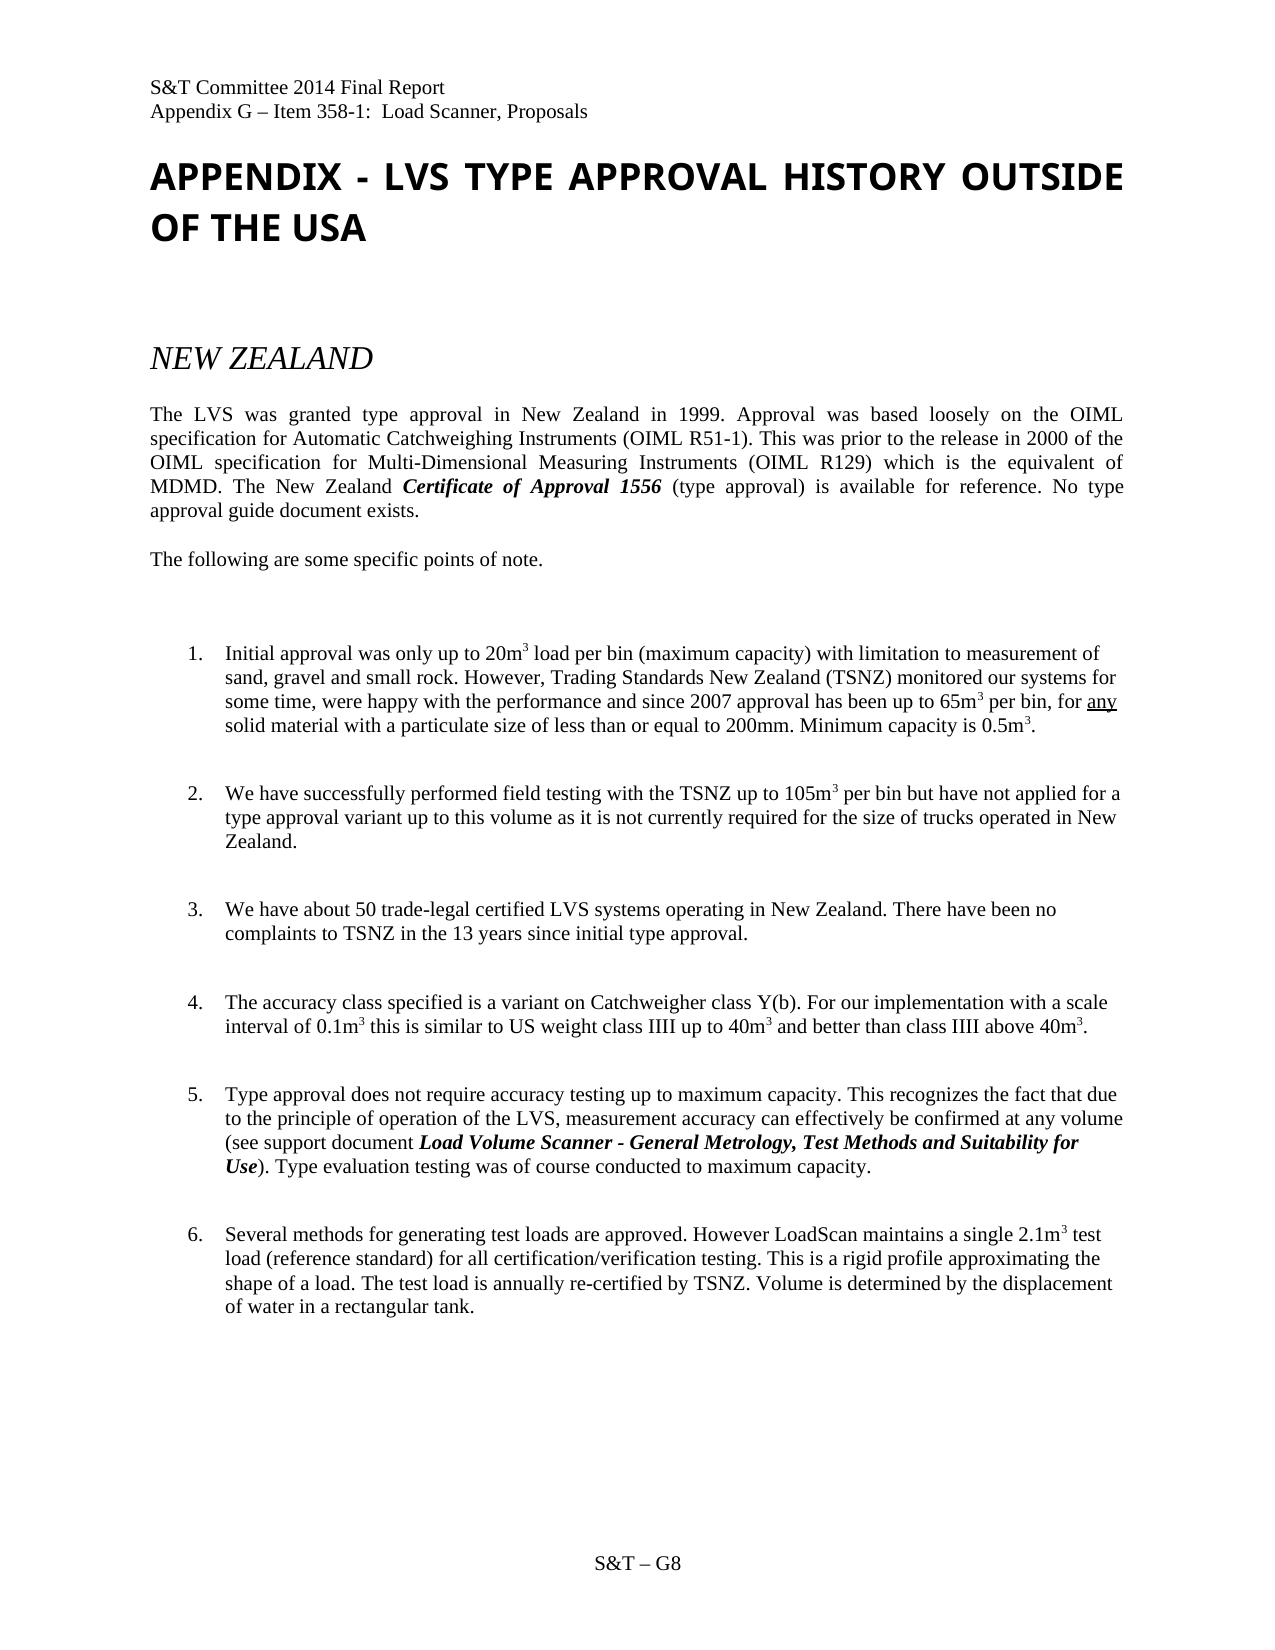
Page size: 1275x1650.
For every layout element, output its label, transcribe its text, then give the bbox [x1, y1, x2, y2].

list Several methods for generating test loads are approved. However LoadScan maintains a single 2.1m3 test load (reference standard) for all certification/verification testing. This is a rigid profile approximating the shape of a load. The test load is annually re-certified by TSNZ. Volume is determined by the displacement of water in a rectangular tank. [187, 1222, 1125, 1318]
list Initial approval was only up to 20m3 load per bin (maximum capacity) with limitation to measurement of sand, gravel and small rock. However, Trading Standards New Zealand (TSNZ) monitored our systems for some time, were happy with the performance and since 2007 approval has been up to 65m3 per bin, for any solid material with a particulate size of less than or equal to 200mm. Minimum capacity is 0.5m3. [187, 641, 1125, 737]
list We have about 50 trade-legal certified LVS systems operating in New Zealand. There have been no complaints to TSNZ in the 13 years since initial type approval. [187, 897, 1125, 945]
text The following are some specific points of note. [150, 547, 1125, 571]
text The LVS was granted type approval in New Zealand in 1999. Approval was based loosely on the OIML specification for Automatic Catchweighing Instruments (OIML R51-1). This was prior to the release in 2000 of the OIML specification for Multi-Dimensional Measuring Instruments (OIML R129) which is the equivalent of MDMD. The New Zealand Certificate of Approval 1556 (type approval) is available for reference. No type approval guide document exists. [150, 402, 1125, 522]
text It is simply not feasible to put a standard LVS system in an environmental chamber and perform disturbance tests for type approval. Requirements for any laboratory testing will need to be discussed. Please see the Australia section of the appendix to this document, LVS Type Approval History Outside of the USA for notes on how this was handled for type approval in Australia. We propose a similar approach be adopted for NTEP testing.Appendix - LVS Type Approval History Outside of the USA [150, 150, 1125, 252]
list Type approval does not require accuracy testing up to maximum capacity. This recognizes the fact that due to the principle of operation of the LVS, measurement accuracy can effectively be confirmed at any volume (see support document Load Volume Scanner - General Metrology, Test Methods and Suitability for Use). Type evaluation testing was of course conducted to maximum capacity. [187, 1082, 1125, 1178]
list The accuracy class specified is a variant on Catchweigher class Y(b). For our implementation with a scale interval of 0.1m3 this is similar to US weight class IIII up to 40m3 and better than class IIII above 40m3. [187, 989, 1125, 1038]
subtitle New Zealand [150, 339, 1125, 377]
list We have successfully performed field testing with the TSNZ up to 105m3 per bin but have not applied for a type approval variant up to this volume as it is not currently required for the size of trucks operated in New Zealand. [187, 781, 1125, 853]
